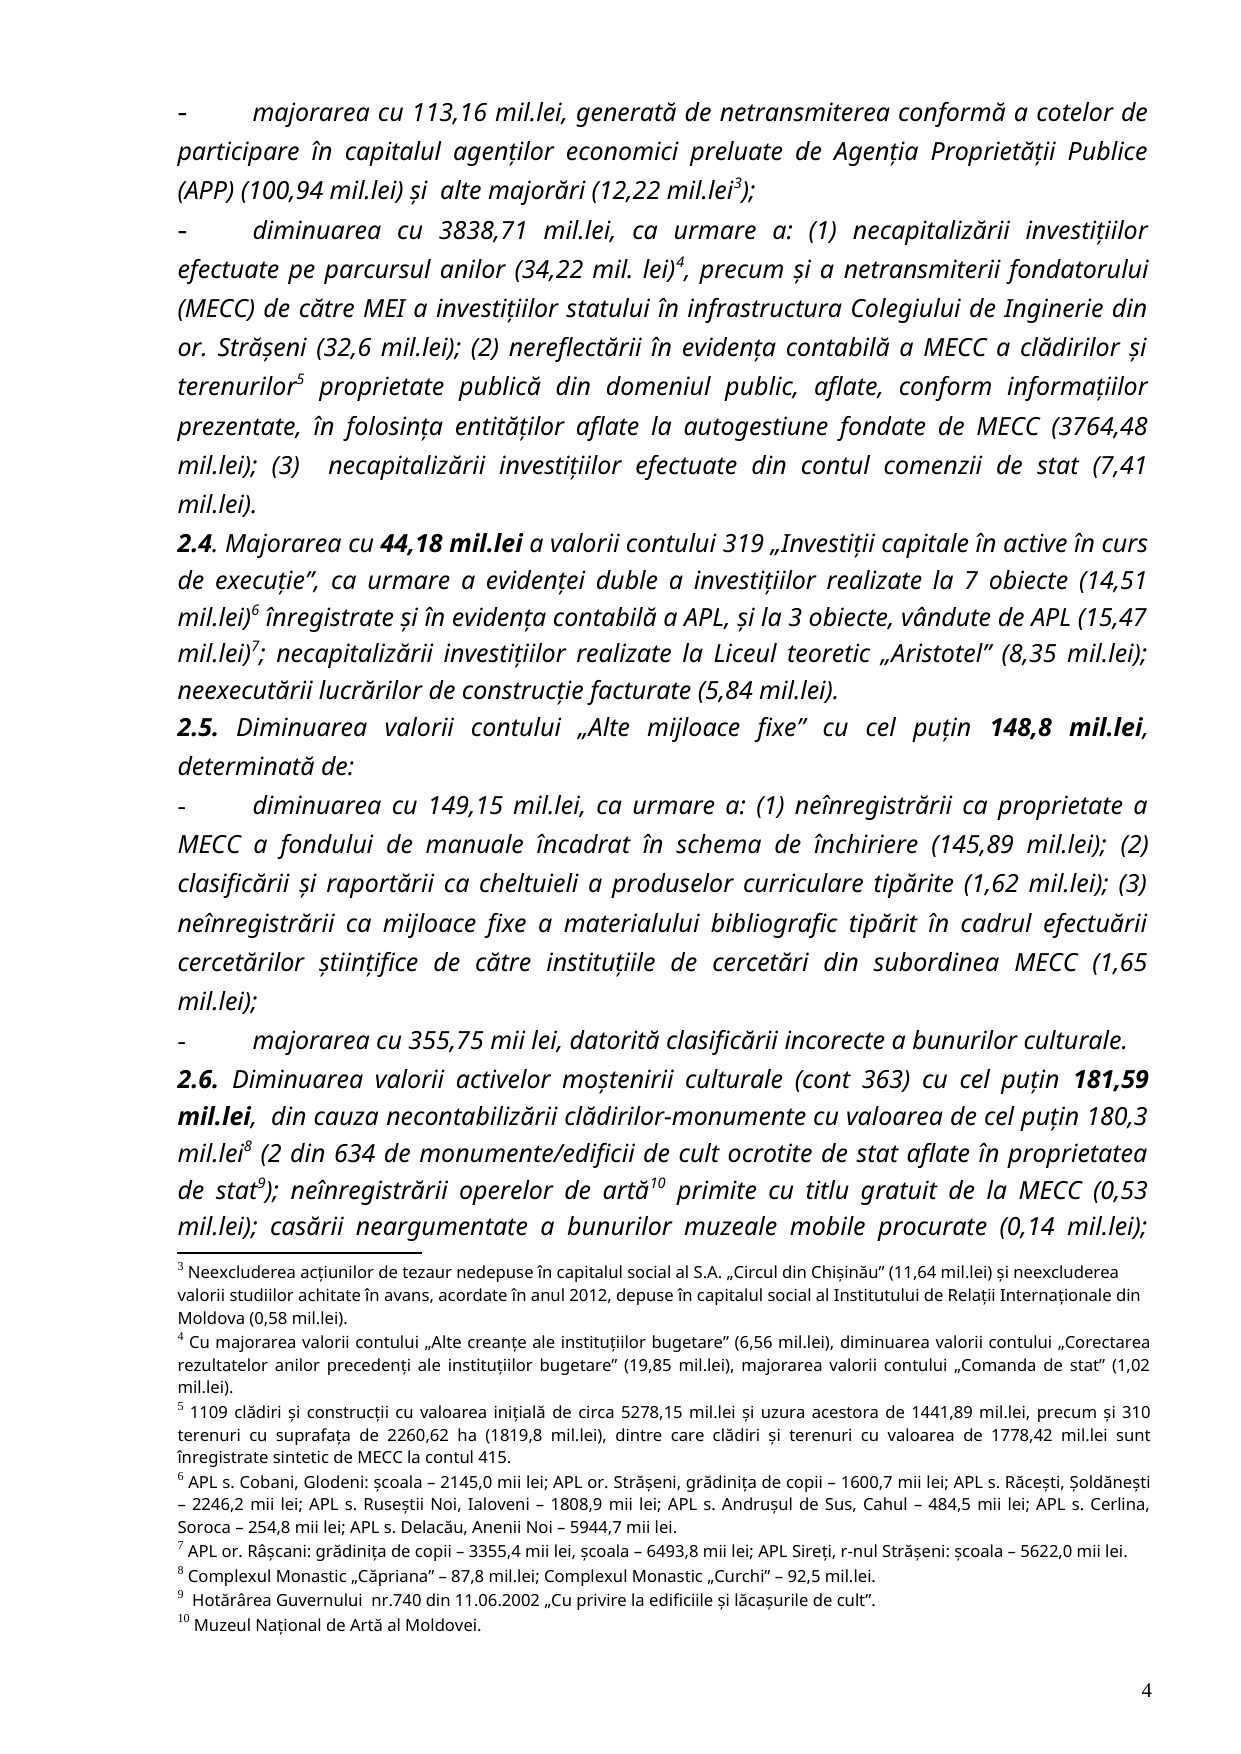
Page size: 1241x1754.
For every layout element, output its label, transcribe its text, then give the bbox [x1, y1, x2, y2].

list diminuarea cu 149,15 mil.lei, ca urmare a: (1) neînregistrării ca proprietate a MECC a fondului de manuale încadrat în schema de închiriere (145,89 mil.lei); (2) clasificării și raportării ca cheltuieli a produselor curriculare tipărite (1,62 mil.lei); (3) neînregistrării ca mijloace fixe a materialului bibliografic tipărit în cadrul efectuării cercetărilor științifice de către instituțiile de cercetări din subordinea MECC (1,65 mil.lei); [177, 788, 1152, 1018]
text 2.5. Diminuarea valorii contului „Alte mijloace fixe” cu cel puțin 148,8 mil.lei, determinată de: [177, 709, 1152, 783]
list majorarea cu 355,75 mii lei, datorită clasificării incorecte a bunurilor culturale. [177, 1023, 1152, 1057]
list majorarea cu 113,16 mil.lei, generată de netransmiterea conformă a cotelor de participare în capitalul agenților economici preluate de Agenția Proprietății Publice (APP) (100,94 mil.lei) și alte majorări (12,22 mil.lei); [177, 94, 1152, 207]
text 2.4. Majorarea cu 44,18 mil.lei a valorii contului 319 „Investiții capitale în active în curs de execuție”, ca urmare a evidenței duble a investițiilor realizate la 7 obiecte (14,51 mil.lei) înregistrate și în evidența contabilă a APL, și la 3 obiecte, vândute de APL (15,47 mil.lei); necapitalizării investițiilor realizate la Liceul teoretic „Aristotel” (8,35 mil.lei); neexecutării lucrărilor de construcție facturate (5,84 mil.lei). [177, 526, 1152, 707]
list diminuarea cu 3838,71 mil.lei, ca urmare a: (1) necapitalizării investițiilor efectuate pe parcursul anilor (34,22 mil. lei), precum și a netransmiterii fondatorului (MECC) de către MEI a investițiilor statului în infrastructura Colegiului de Inginerie din or. Strășeni (32,6 mil.lei); (2) nereflectării în evidența contabilă a MECC a clădirilor și terenurilor proprietate publică din domeniul public, aflate, conform informațiilor prezentate, în folosința entităților aflate la autogestiune fondate de MECC (3764,48 mil.lei); (3) necapitalizării investițiilor efectuate din contul comenzii de stat (7,41 mil.lei). [177, 212, 1152, 521]
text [177, 1062, 1152, 1243]
